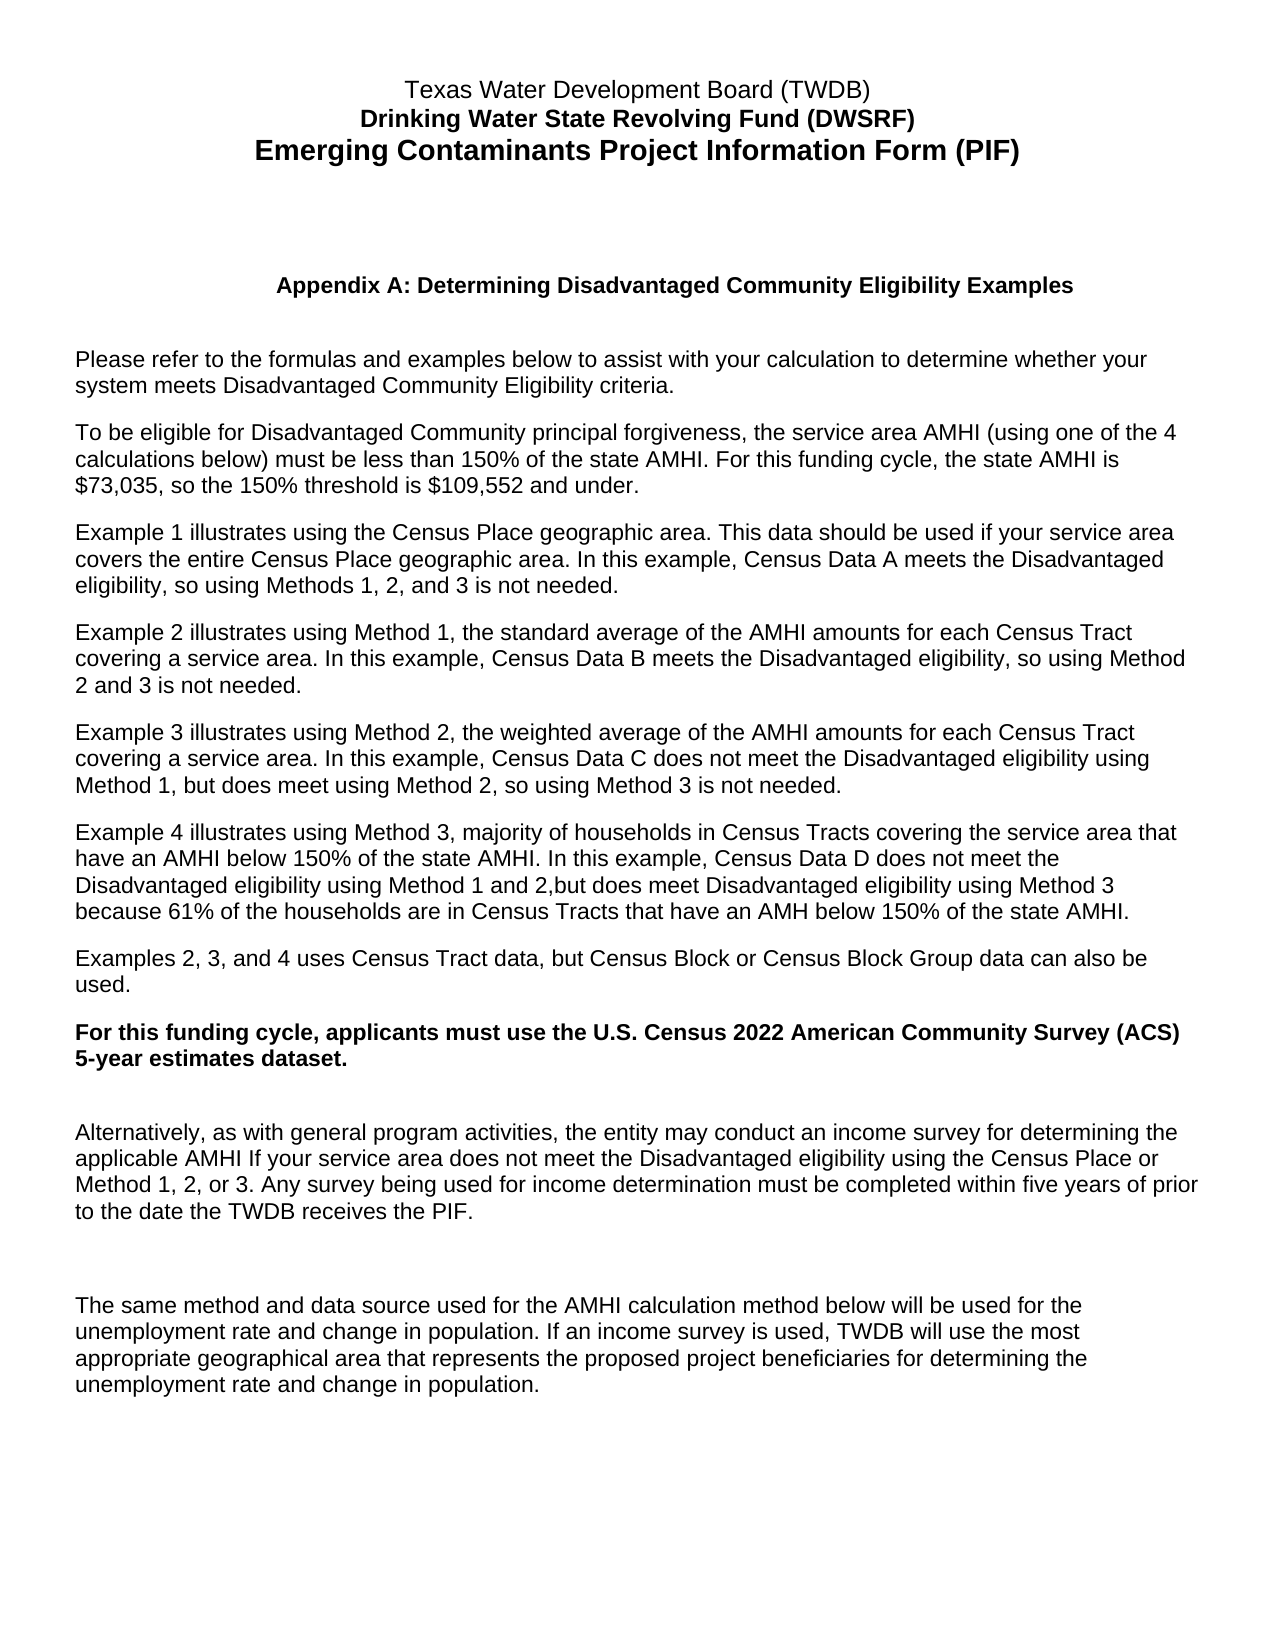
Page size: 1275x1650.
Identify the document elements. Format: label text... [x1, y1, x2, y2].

text The same method and data source used for the AMHI calculation method below will be used for the unemployment rate and change in population. If an income survey is used, TWDB will use the most appropriate geographical area that represents the proposed project beneficiaries for determining the unemployment rate and change in population. [75, 1292, 1200, 1397]
text For this funding cycle, applicants must use the U.S. Census 2022 American Community Survey (ACS) 5-year estimates dataset. [75, 1019, 1200, 1071]
text Example 2 illustrates using Method 1, the standard average of the AMHI amounts for each Census Tract covering a service area. In this example, Census Data B meets the Disadvantaged eligibility, so using Method 2 and 3 is not needed. [75, 619, 1200, 698]
text Example 3 illustrates using Method 2, the weighted average of the AMHI amounts for each Census Tract covering a service area. In this example, Census Data C does not meet the Disadvantaged eligibility using Method 1, but does meet using Method 2, so using Method 3 is not needed. [75, 719, 1200, 798]
text Example 4 illustrates using Method 3, majority of households in Census Tracts covering the service area that have an AMHI below 150% of the state AMHI. In this example, Census Data D does not meet the Disadvantaged eligibility using Method 1 and 2,but does meet Disadvantaged eligibility using Method 3 because 61% of the households are in Census Tracts that have an AMH below 150% of the state AMHI. [75, 819, 1200, 924]
text To be eligible for Disadvantaged Community principal forgiveness, the service area AMHI (using one of the 4 calculations below) must be less than 150% of the state AMHI. For this funding cycle, the state AMHI is $73,035, so the 150% threshold is $109,552 and under. [75, 419, 1200, 498]
text Please refer to the formulas and examples below to assist with your calculation to determine whether your system meets Disadvantaged Community Eligibility criteria. [75, 346, 1200, 398]
text Example 1 illustrates using the Census Place geographic area. This data should be used if your service area covers the entire Census Place geographic area. In this example, Census Data A meets the Disadvantaged eligibility, so using Methods 1, 2, and 3 is not needed. [75, 519, 1200, 598]
text Alternatively, as with general program activities, the entity may conduct an income survey for determining the applicable AMHI If your service area does not meet the Disadvantaged eligibility using the Census Place or Method 1, 2, or 3. Any survey being used for income determination must be completed within five years of prior to the date the TWDB receives the PIF. [75, 1118, 1200, 1224]
text Appendix A: Determining Disadvantaged Community Eligibility Examples [75, 272, 1200, 298]
text Examples 2, 3, and 4 uses Census Tract data, but Census Block or Census Block Group data can also be used. [75, 945, 1200, 998]
